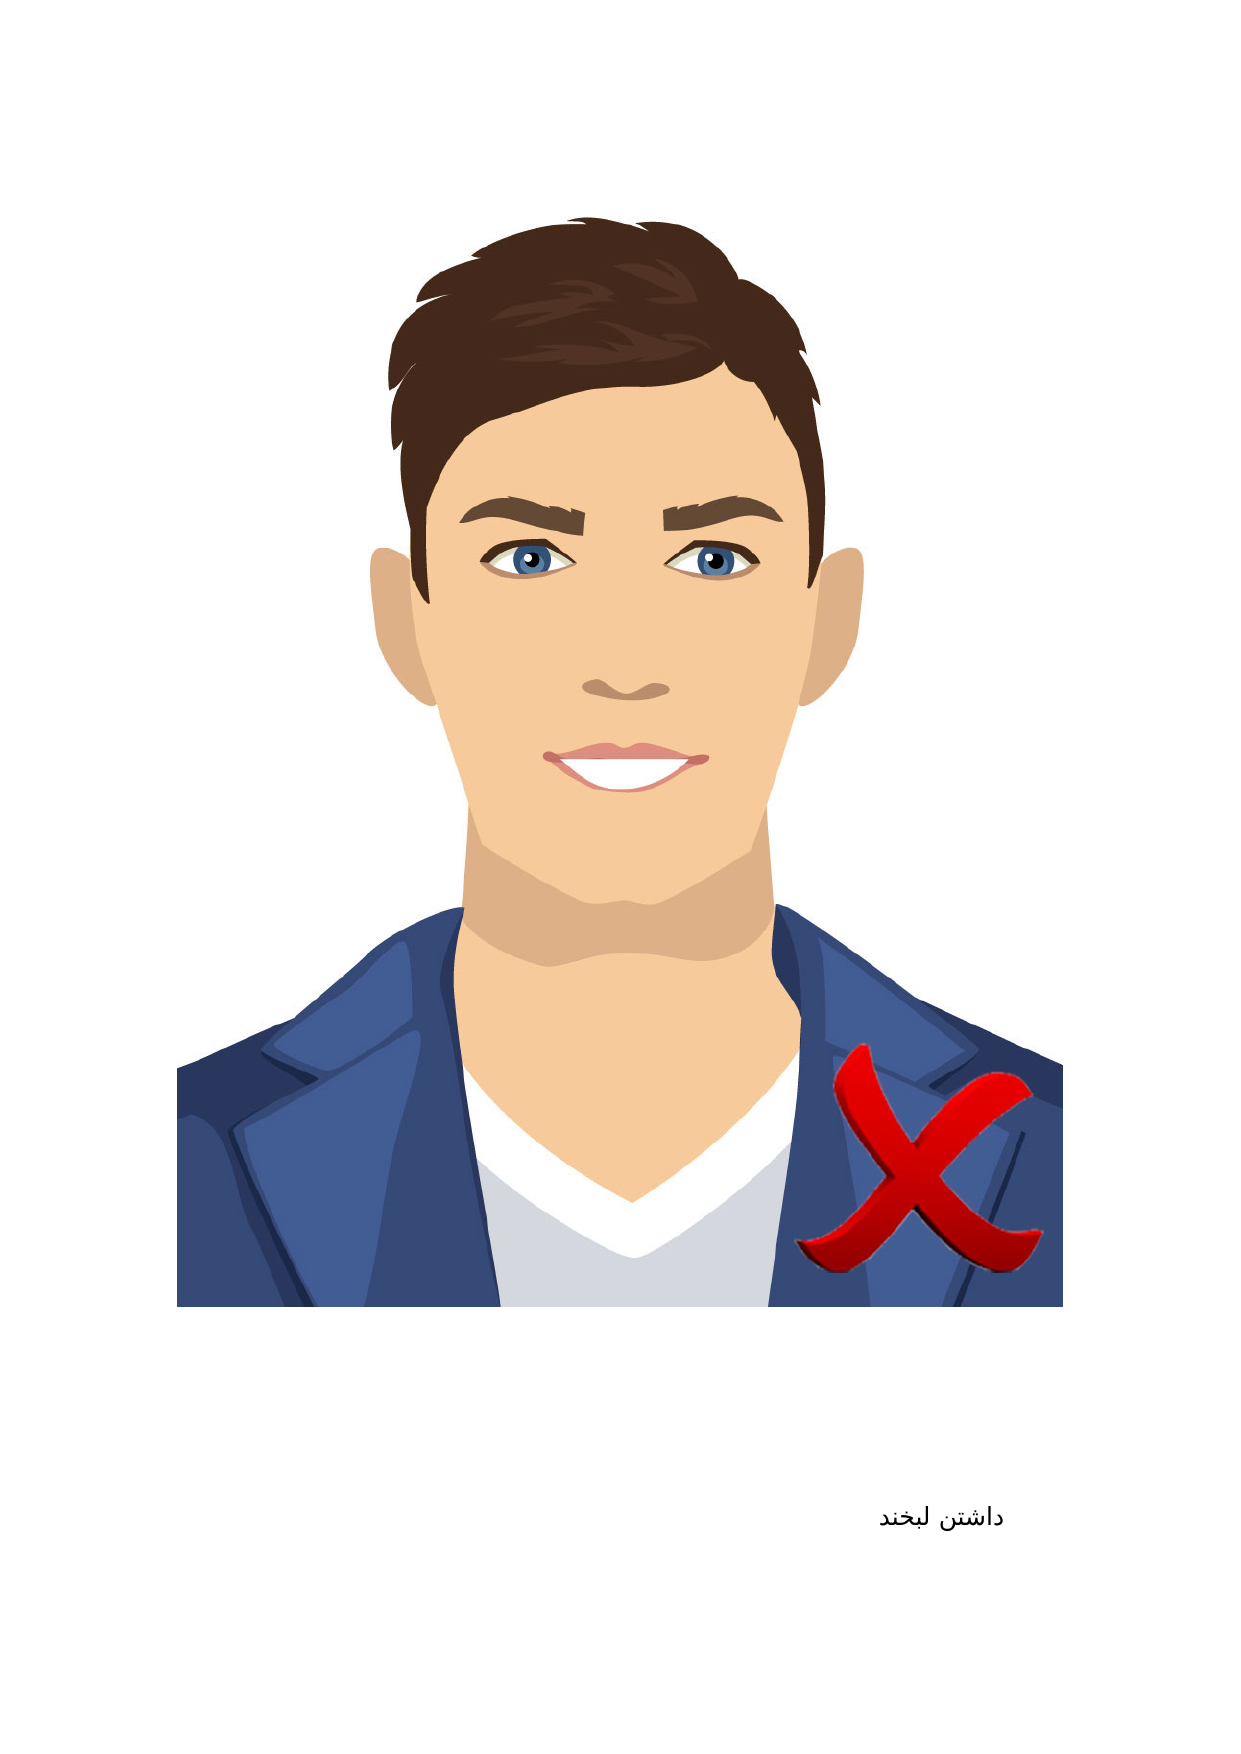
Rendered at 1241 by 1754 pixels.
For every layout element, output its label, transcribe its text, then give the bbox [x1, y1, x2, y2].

text داشتن لبخند [177, 1502, 1063, 1531]
picture [177, 177, 1063, 1307]
